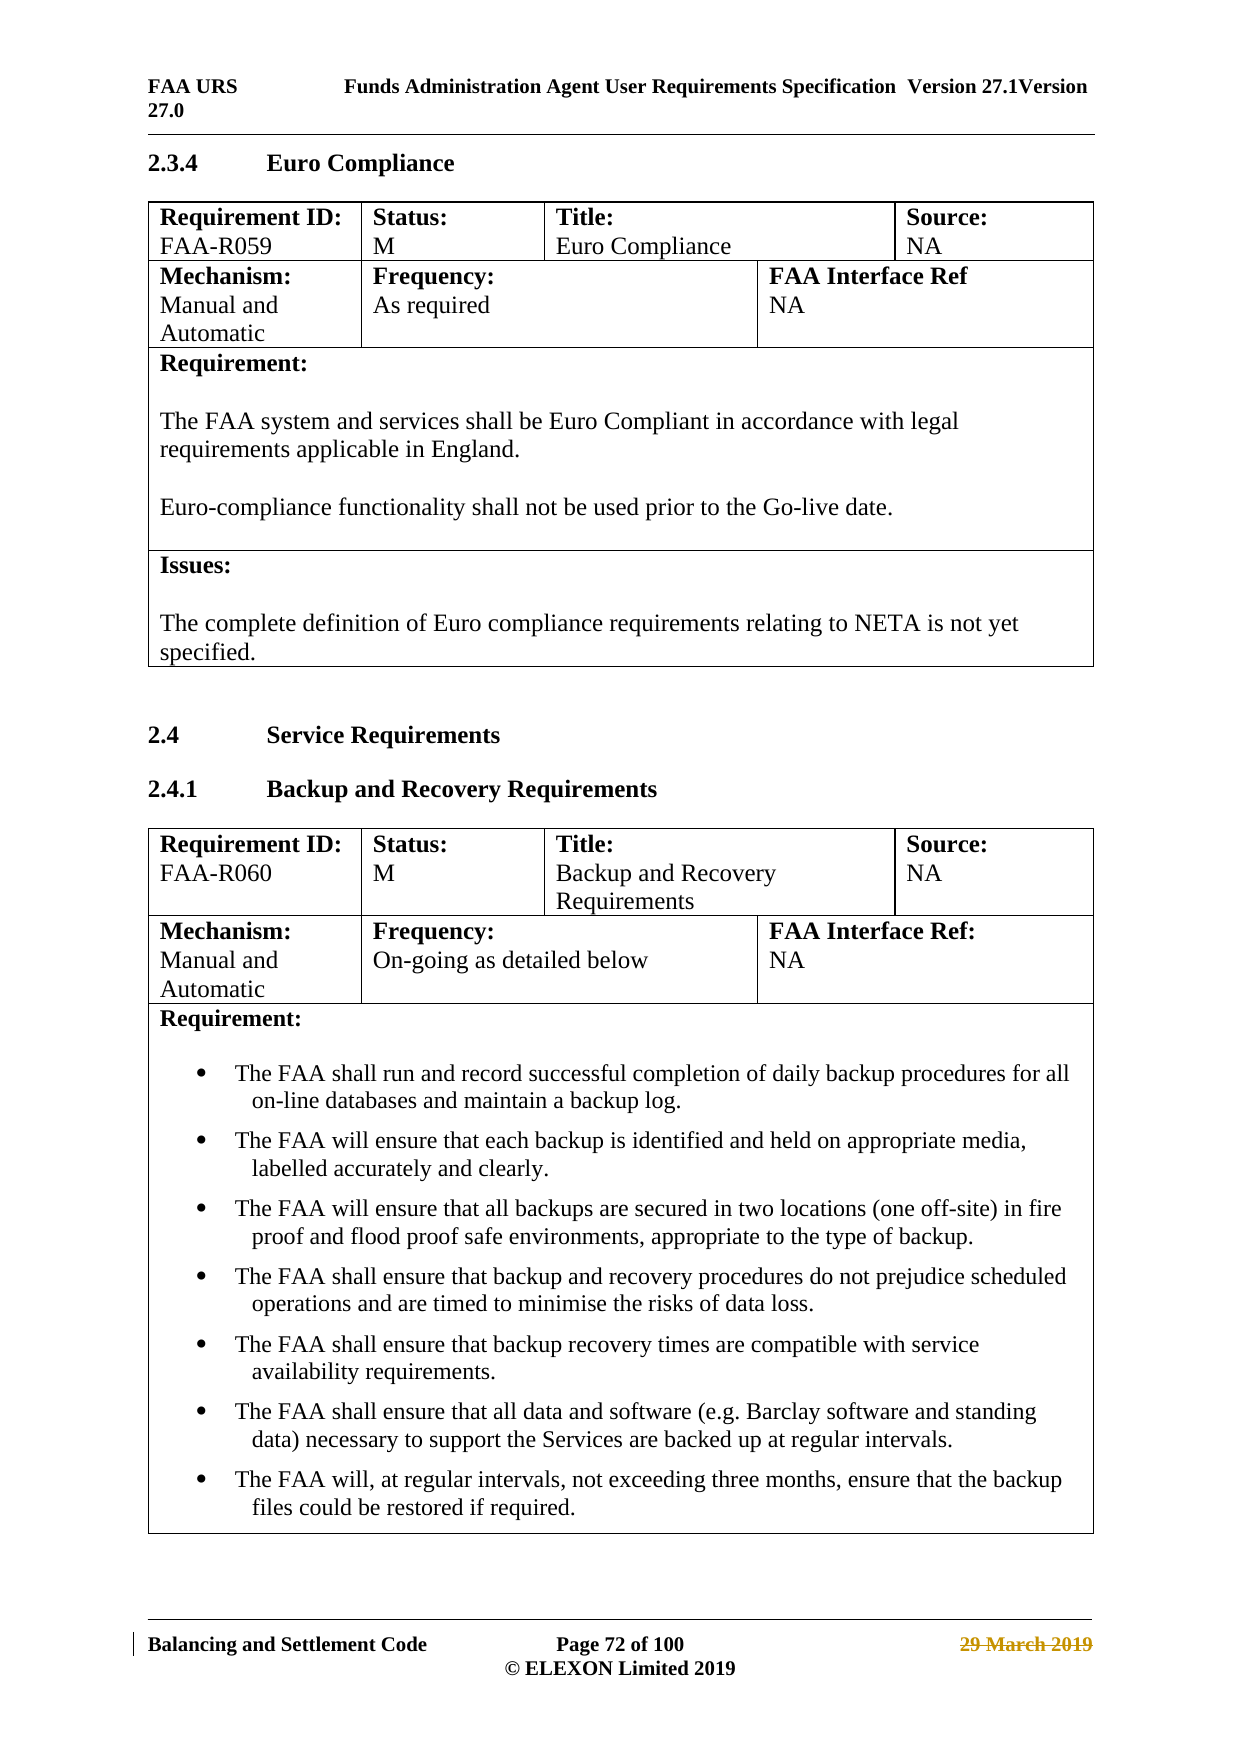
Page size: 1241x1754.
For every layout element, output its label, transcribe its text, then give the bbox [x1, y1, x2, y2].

table_header Source: NA [896, 829, 1093, 915]
table_header Requirement ID: FAA-R059 [149, 203, 361, 260]
table_header Title: Euro Compliance [545, 203, 894, 260]
subtitle 2.4.1 Backup and Recovery Requirements [148, 774, 1092, 803]
subtitle 2.3.4 Euro Compliance [148, 148, 1092, 176]
table_cell Requirement: The FAA shall run and record successful completion of daily backup procedures for all on-line databases and maintain a backup log. The FAA will ensure that each backup is identified and held on appropriate media, labelled accurately and clearly. The FAA will ensure that all backups are secured in two locations (one off-site) in fire proof and flood proof safe environments, appropriate to the type of backup. The FAA shall ensure that backup and recovery procedures do not prejudice scheduled operations and are timed to minimise the risks of data loss. The FAA shall ensure that backup recovery times are compatible with service availability requirements. The FAA shall ensure that all data and software (e.g. Barclay software and standing data) necessary to support the Services are backed up at regular intervals. The FAA will, at regular intervals, not exceeding three months, ensure that the backup files could be restored if required. [149, 1004, 1093, 1533]
table_cell FAA Interface Ref: NA [758, 916, 1093, 1002]
table_cell Mechanism: Manual and Automatic [149, 261, 361, 347]
table_header Requirement ID: FAA-R060 [149, 829, 361, 915]
table_header Source: NA [896, 203, 1093, 260]
table_cell FAA Interface Ref NA [758, 261, 1093, 347]
table_cell Mechanism: Manual and Automatic [149, 916, 361, 1002]
table_cell Issues: The complete definition of Euro compliance requirements relating to NETA is not yet specified. [149, 551, 1093, 666]
subtitle 2.4 Service Requirements [148, 720, 1092, 749]
table_header Status: M [362, 829, 544, 915]
table_header Title: Backup and Recovery Requirements [545, 829, 894, 915]
table_header Status: M [362, 203, 544, 260]
table_cell Frequency: As required [362, 261, 757, 347]
table_cell Requirement: The FAA system and services shall be Euro Compliant in accordance with legal requirements applicable in . Euro-compliance functionality shall not be used prior to the Go-live date. [149, 348, 1093, 549]
table_cell Frequency: On-going as detailed below [362, 916, 757, 1002]
